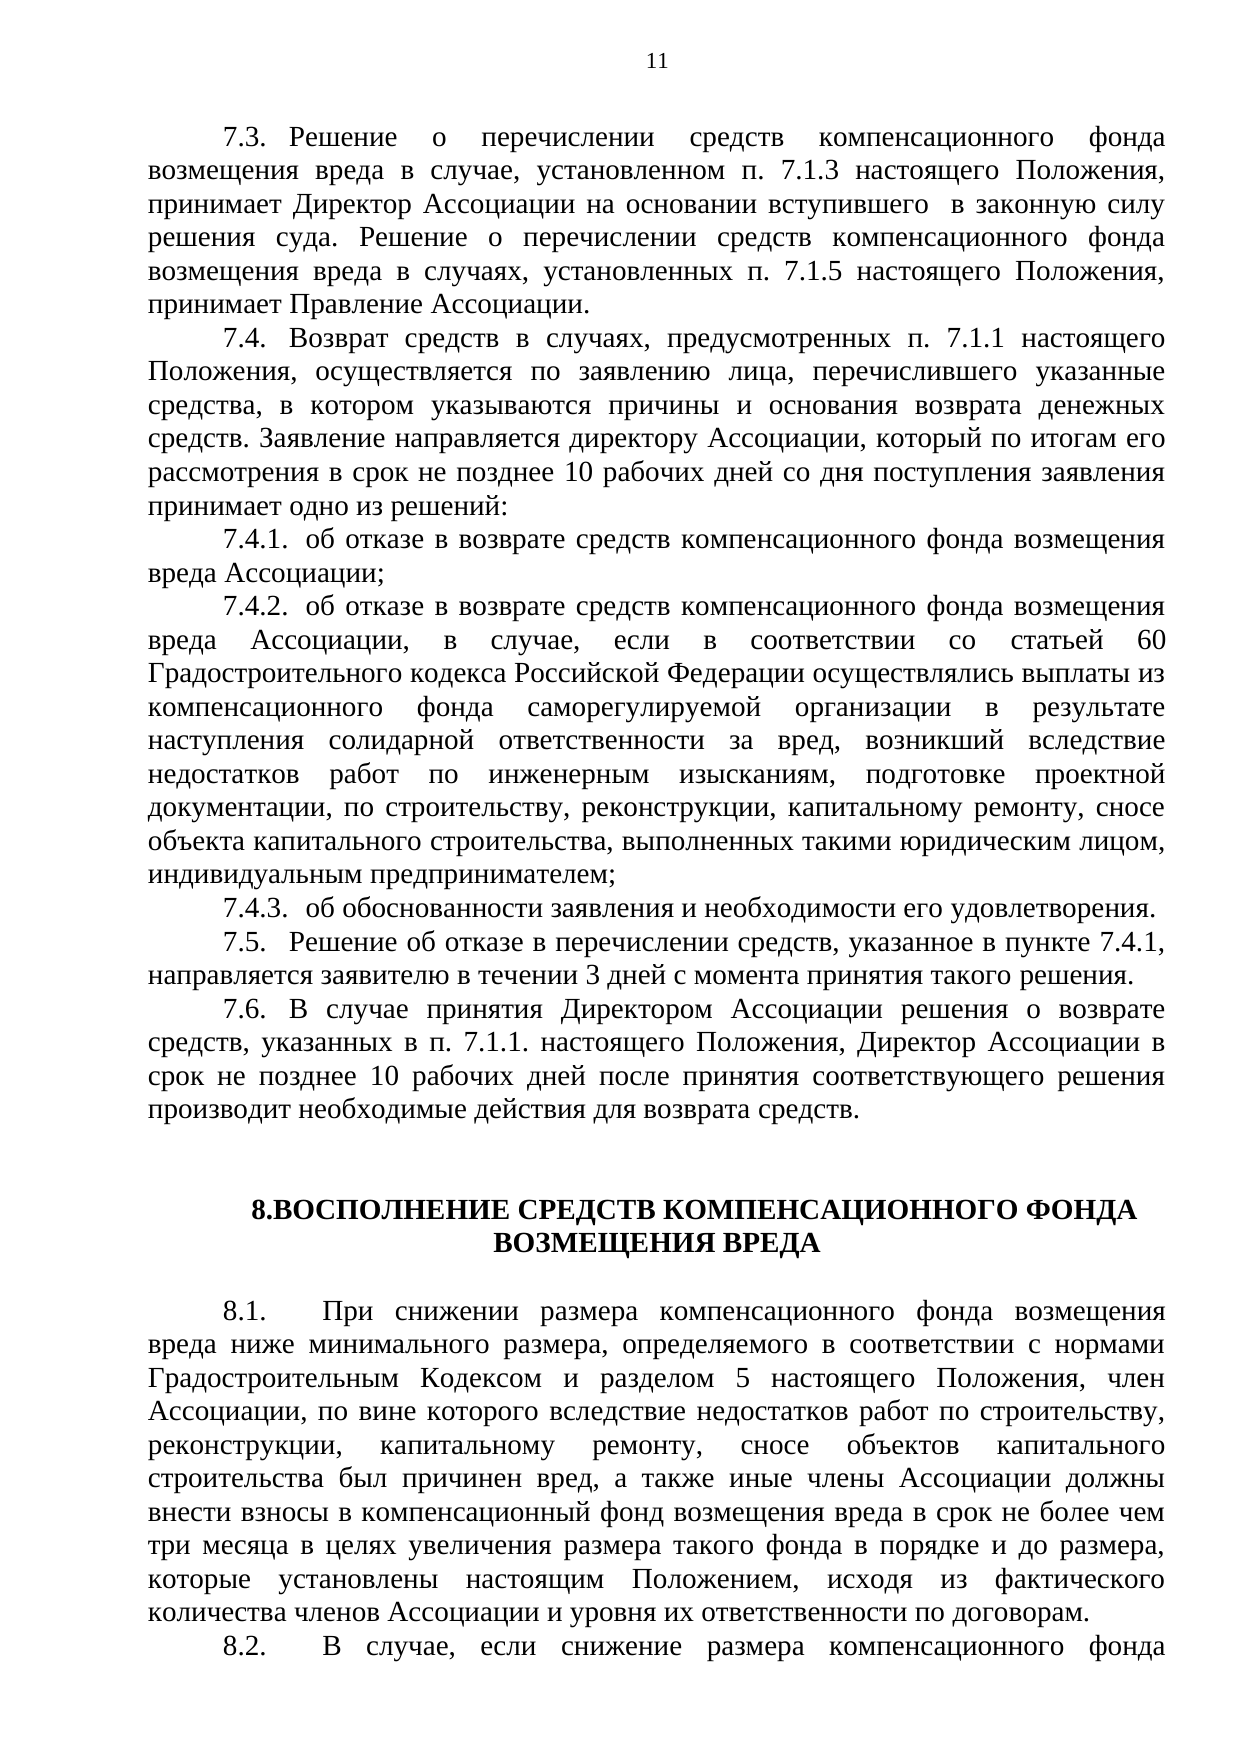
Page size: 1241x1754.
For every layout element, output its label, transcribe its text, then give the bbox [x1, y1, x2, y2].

list Возврат средств в случаях, предусмотренных п. 7.1.1 настоящего Положения, осуществляется по заявлению лица, перечислившего указанные средства, в котором указываются причины и основания возврата денежных средств. Заявление направляется директору Ассоциации, который по итогам его рассмотрения в срок не позднее 10 рабочих дней со дня поступления заявления принимает одно из решений: [148, 320, 1166, 521]
list При снижении размера компенсационного фонда возмещения вреда ниже минимального размера, определяемого в соответствии с нормами Градостроительным Кодексом и разделом 5 настоящего Положения, член Ассоциации, по вине которого вследствие недостатков работ по строительству, реконструкции, капитальному ремонту, сносе объектов капитального строительства был причинен вред, а также иные члены Ассоциации должны внести взносы в компенсационный фонд возмещения вреда в срок не более чем три месяца в целях увеличения размера такого фонда в порядке и до размера, которые установлены настоящим Положением, исходя из фактического количества членов Ассоциации и уровня их ответственности по договорам. [148, 1293, 1166, 1628]
subtitle 8.ВОСПОЛНЕНИЕ СРЕДСТВ КОМПЕНСАЦИОННОГО ФОНДА ВОЗМЕЩЕНИЯ ВРЕДА [148, 1192, 1166, 1259]
list об обоснованности заявления и необходимости его удовлетворения. [148, 890, 1166, 924]
list Решение об отказе в перечислении средств, указанное в пункте 7.4.1, направляется заявителю в течении 3 дней с момента принятия такого решения. [148, 924, 1166, 991]
list об отказе в возврате средств компенсационного фонда возмещения вреда Ассоциации; [148, 521, 1166, 588]
list Решение о перечислении средств компенсационного фонда возмещения вреда в случае, установленном п. 7.1.3 настоящего Положения, принимает Директор Ассоциации на основании вступившего в законную силу решения суда. Решение о перечислении средств компенсационного фонда возмещения вреда в случаях, установленных п. 7.1.5 настоящего Положения, принимает Правление Ассоциации. [148, 119, 1166, 320]
list В случае принятия Директором Ассоциации решения о возврате средств, указанных в п. 7.1.1. настоящего Положения, Директор Ассоциации в срок не позднее 10 рабочих дней после принятия соответствующего решения производит необходимые действия для возврата средств. [148, 991, 1166, 1125]
list об отказе в возврате средств компенсационного фонда возмещения вреда Ассоциации, в случае, если в соответствии со статьей 60 Градостроительного кодекса Российской Федерации осуществлялись выплаты из компенсационного фонда саморегулируемой организации в результате наступления солидарной ответственности за вред, возникший вследствие недостатков работ по инженерным изысканиям, подготовке проектной документации, по строительству, реконструкции, капитальному ремонту, сносе объекта капитального строительства, выполненных такими юридическим лицом, индивидуальным предпринимателем; [148, 588, 1166, 890]
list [148, 1628, 1166, 1662]
